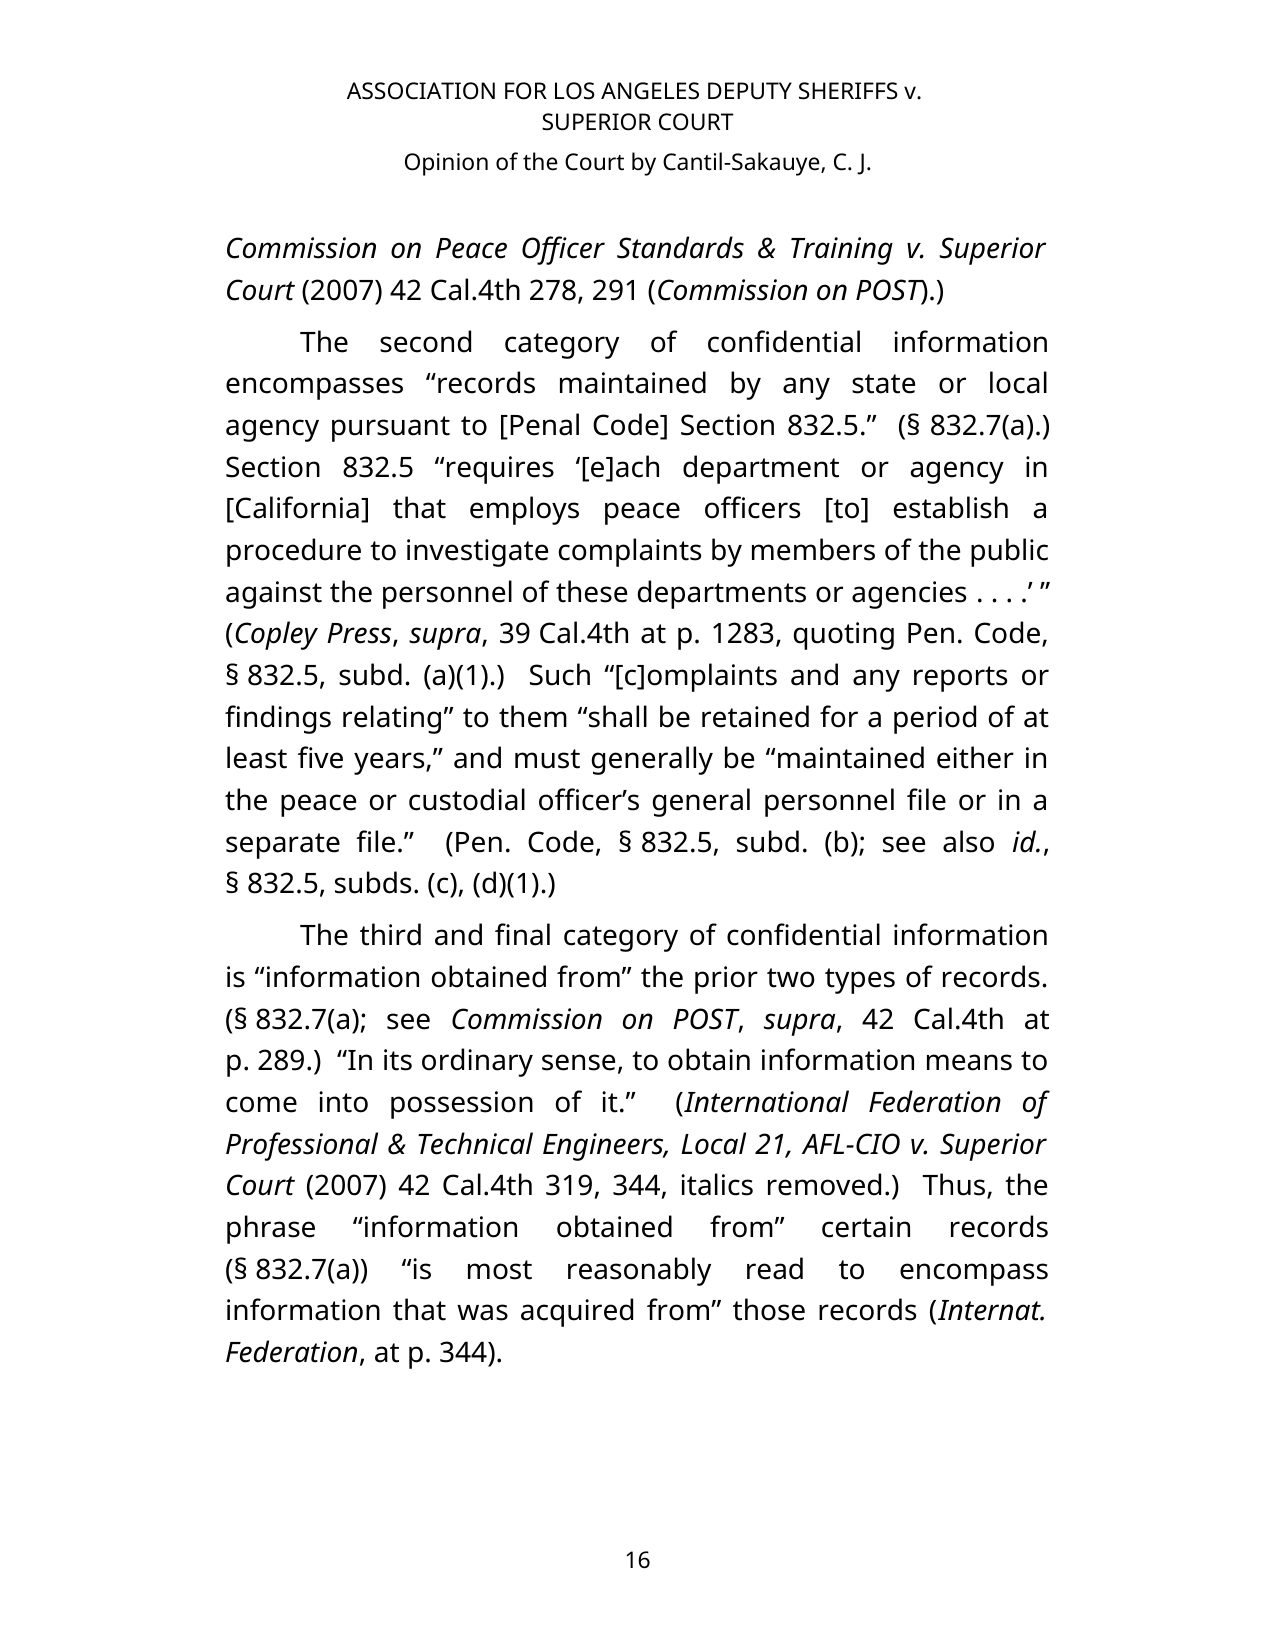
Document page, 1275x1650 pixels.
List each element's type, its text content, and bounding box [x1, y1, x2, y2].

text The second category of confidential information encompasses “records maintained by any state or local agency pursuant to [Penal Code] Section 832.5.” (§ 832.7(a).) Section 832.5 “requires ‘[e]ach department or agency in [California] that employs peace officers [to] establish a procedure to investigate complaints by members of the public against the personnel of these departments or agencies . . . .’ ” (Copley Press, supra, 39 Cal.4th at p. 1283, quoting Pen. Code, § 832.5, subd. (a)(1).) Such “[c]omplaints and any reports or findings relating” to them “shall be retained for a period of at least five years,” and must generally be “maintained either in the peace or custodial officer’s general personnel file or in a separate file.” (Pen. Code, § 832.5, subd. (b); see also id., § 832.5, subds. (c), (d)(1).) [225, 319, 1050, 902]
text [225, 225, 1050, 308]
text The third and final category of confidential information is “information obtained from” the prior two types of records. (§ 832.7(a); see Commission on POST, supra, 42 Cal.4th at p. 289.) “In its ordinary sense, to obtain information means to come into possession of it.” (International Federation of Professional & Technical Engineers, Local 21, AFL-CIO v. Superior Court (2007) 42 Cal.4th 319, 344, italics removed.) Thus, the phrase “information obtained from” certain records (§ 832.7(a)) “is most reasonably read to encompass information that was acquired from” those records (Internat. Federation, at p. 344). [225, 912, 1050, 1371]
